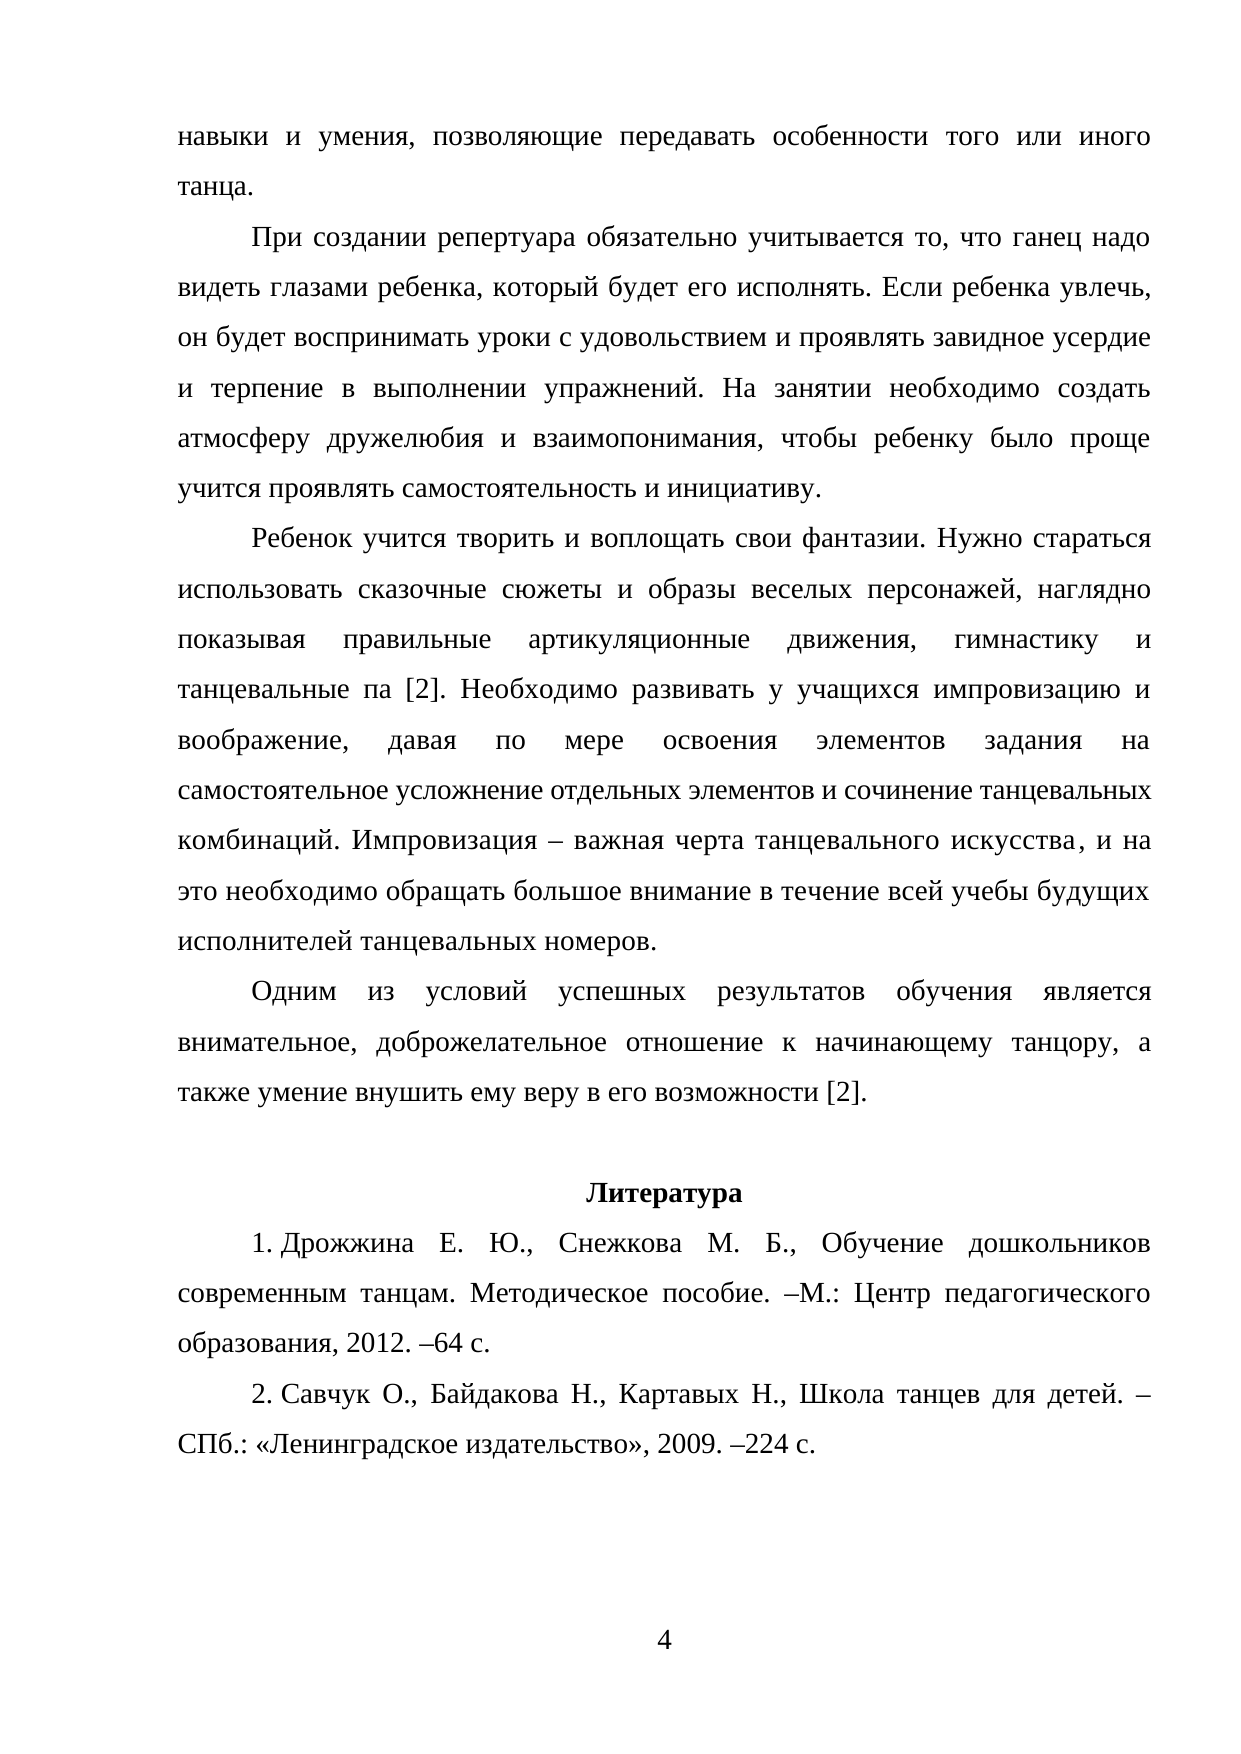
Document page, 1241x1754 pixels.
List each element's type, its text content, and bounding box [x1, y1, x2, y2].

list Савчук О., Байдакова Н., Картавых Н., Школа танцев для детей. –СПб.: «Ленинградское издательство», 2009. –224 с. [177, 1376, 1152, 1460]
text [177, 118, 1152, 202]
text При создании репертуара обязательно учитывается то, что ганец надо видеть глазами ребенка, который будет его исполнять. Если ребенка увлечь, он будет воспринимать уроки с удовольствием и проявлять завидное усердие и терпение в выполнении упражнений. На занятии необходимо создать атмосферу дружелюбия и взаимопонимания, чтобы ребенку было проще учится проявлять самостоятельность и инициативу. [177, 219, 1152, 504]
text Одним из условий успешных результатов обучения является внимательное, доброжелательное отношение к начинающему танцору, а также умение внушить ему веру в его возможности [2]. [177, 973, 1152, 1108]
text Литература [177, 1175, 1152, 1208]
text Ребенок учится творить и воплощать свои фантазии. Нужно стараться использовать сказочные сюжеты и образы веселых персонажей, наглядно показывая правильные артикуляционные движения, гимнастику и танцевальные па [2]. Необходимо развивать у учащихся импровизацию и воображение, давая по мере освоения элементов задания на самостоятельное усложнение отдельных элементов и сочинение танцевальных комбинаций. Импровизация – важная черта танцевального искусства, и на это необходимо обращать большое внимание в течение всей учебы будущих исполнителей танцевальных номеров. [177, 521, 1152, 957]
list Дрожжина Е. Ю., Снежкова М. Б., Обучение дошкольников современным танцам. Методическое пособие. –М.: Центр педагогического образования, 2012. –64 с. [177, 1225, 1152, 1359]
